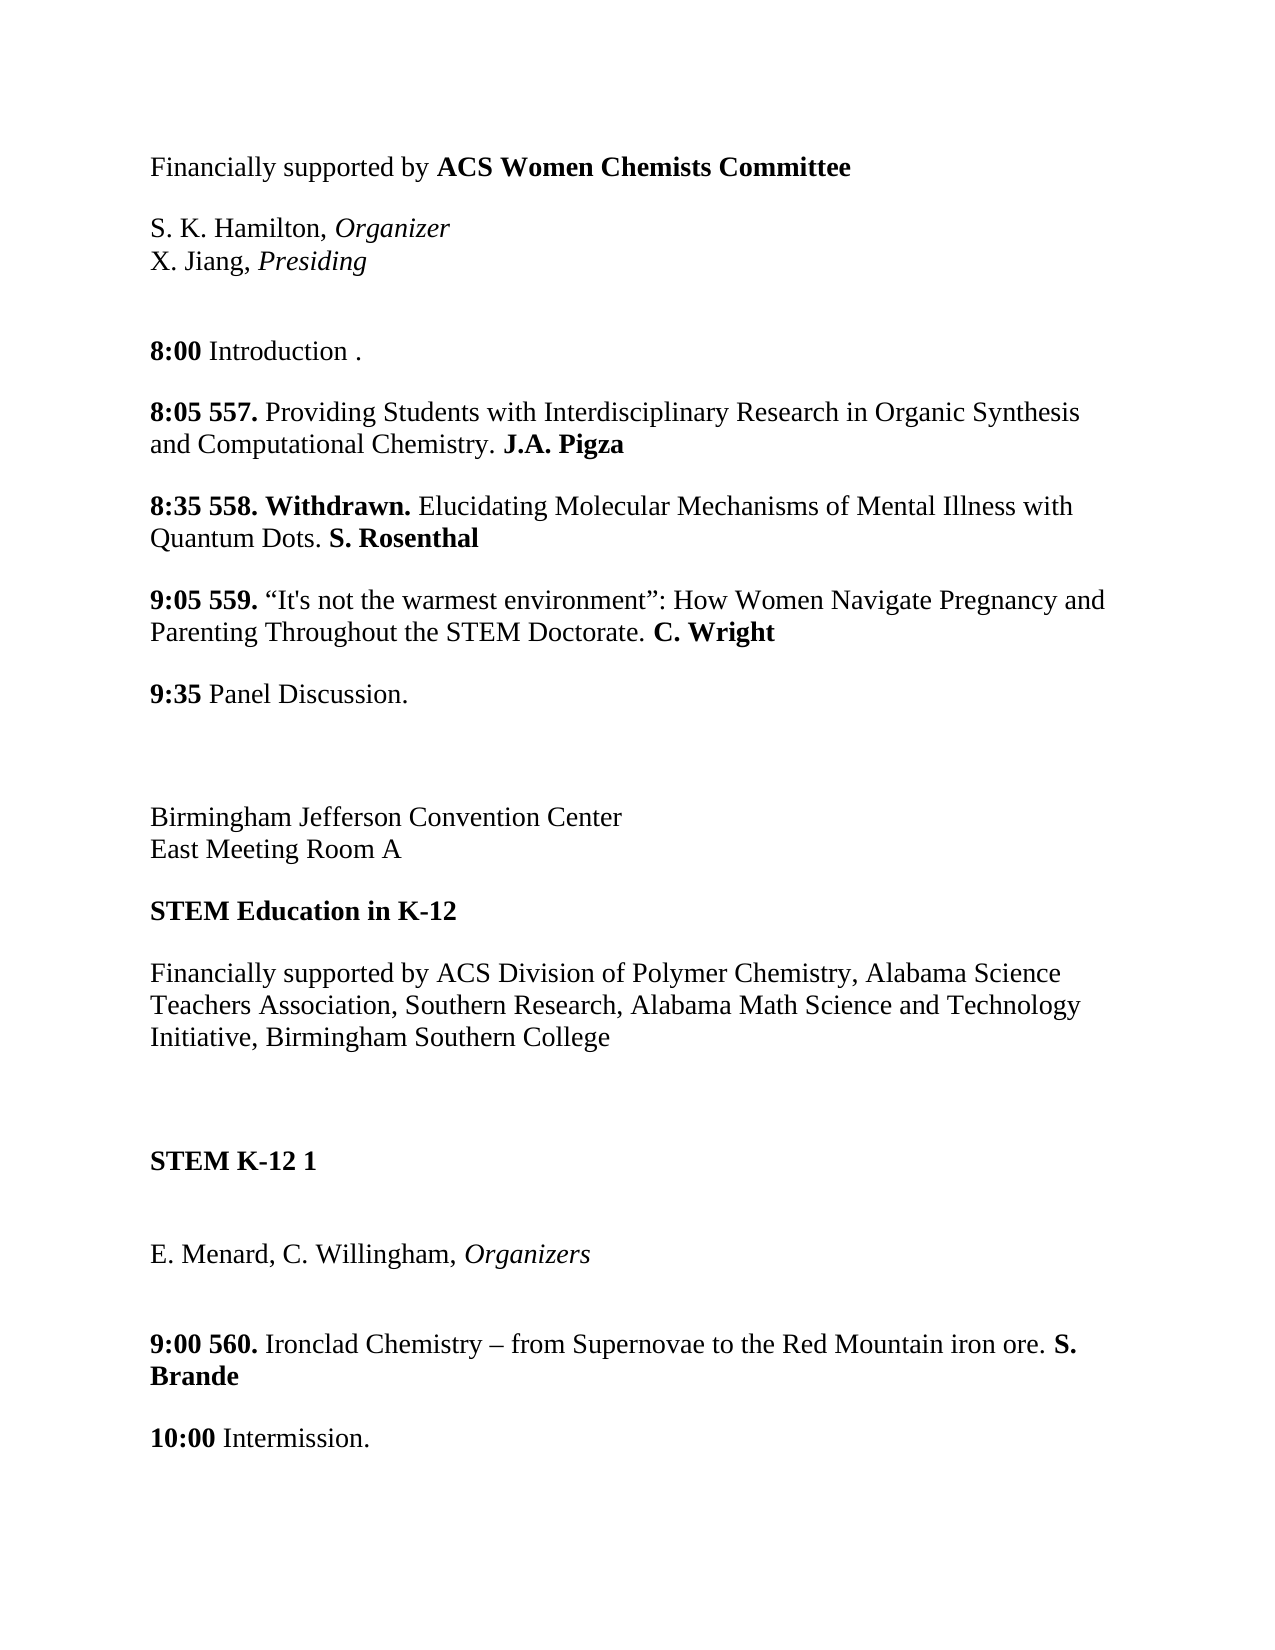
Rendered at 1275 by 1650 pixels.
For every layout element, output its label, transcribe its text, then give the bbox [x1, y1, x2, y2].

text E. Menard, C. Willingham, Organizers [150, 1205, 1125, 1298]
text STEM K-12 1 [150, 1143, 1125, 1176]
text 9:05 559. “It's not the warmest environment”: How Women Navigate Pregnancy and Parenting Throughout the STEM Doctorate. C. Wright [150, 583, 1125, 648]
text STEM Education in K-12 [150, 894, 1125, 926]
text 8:00 Introduction . [150, 333, 1125, 366]
text Birmingham Jefferson Convention Center East Meeting Room A [150, 800, 1125, 865]
text 9:35 Panel Discussion. [150, 677, 1125, 709]
text 8:35 558. Withdrawn. Elucidating Molecular Mechanisms of Mental Illness with Quantum Dots. S. Rosenthal [150, 489, 1125, 554]
text 8:05 557. Providing Students with Interdisciplinary Research in Organic Synthesis and Computational Chemistry. J.A. Pigza [150, 395, 1125, 460]
text Financially supported by ACS Division of Polymer Chemistry, Alabama Science Teachers Association, Southern Research, Alabama Math Science and Technology Initiative, Birmingham Southern College [150, 956, 1125, 1053]
text S. K. Hamilton, Organizer X. Jiang, Presiding [150, 212, 1125, 304]
text Financially supported by ACS Women Chemists Committee [150, 150, 1125, 182]
text 9:00 560. Ironclad Chemistry – from Supernovae to the Red Mountain iron ore. S. Brande [150, 1327, 1125, 1392]
text 10:00 Intermission. [150, 1421, 1125, 1453]
